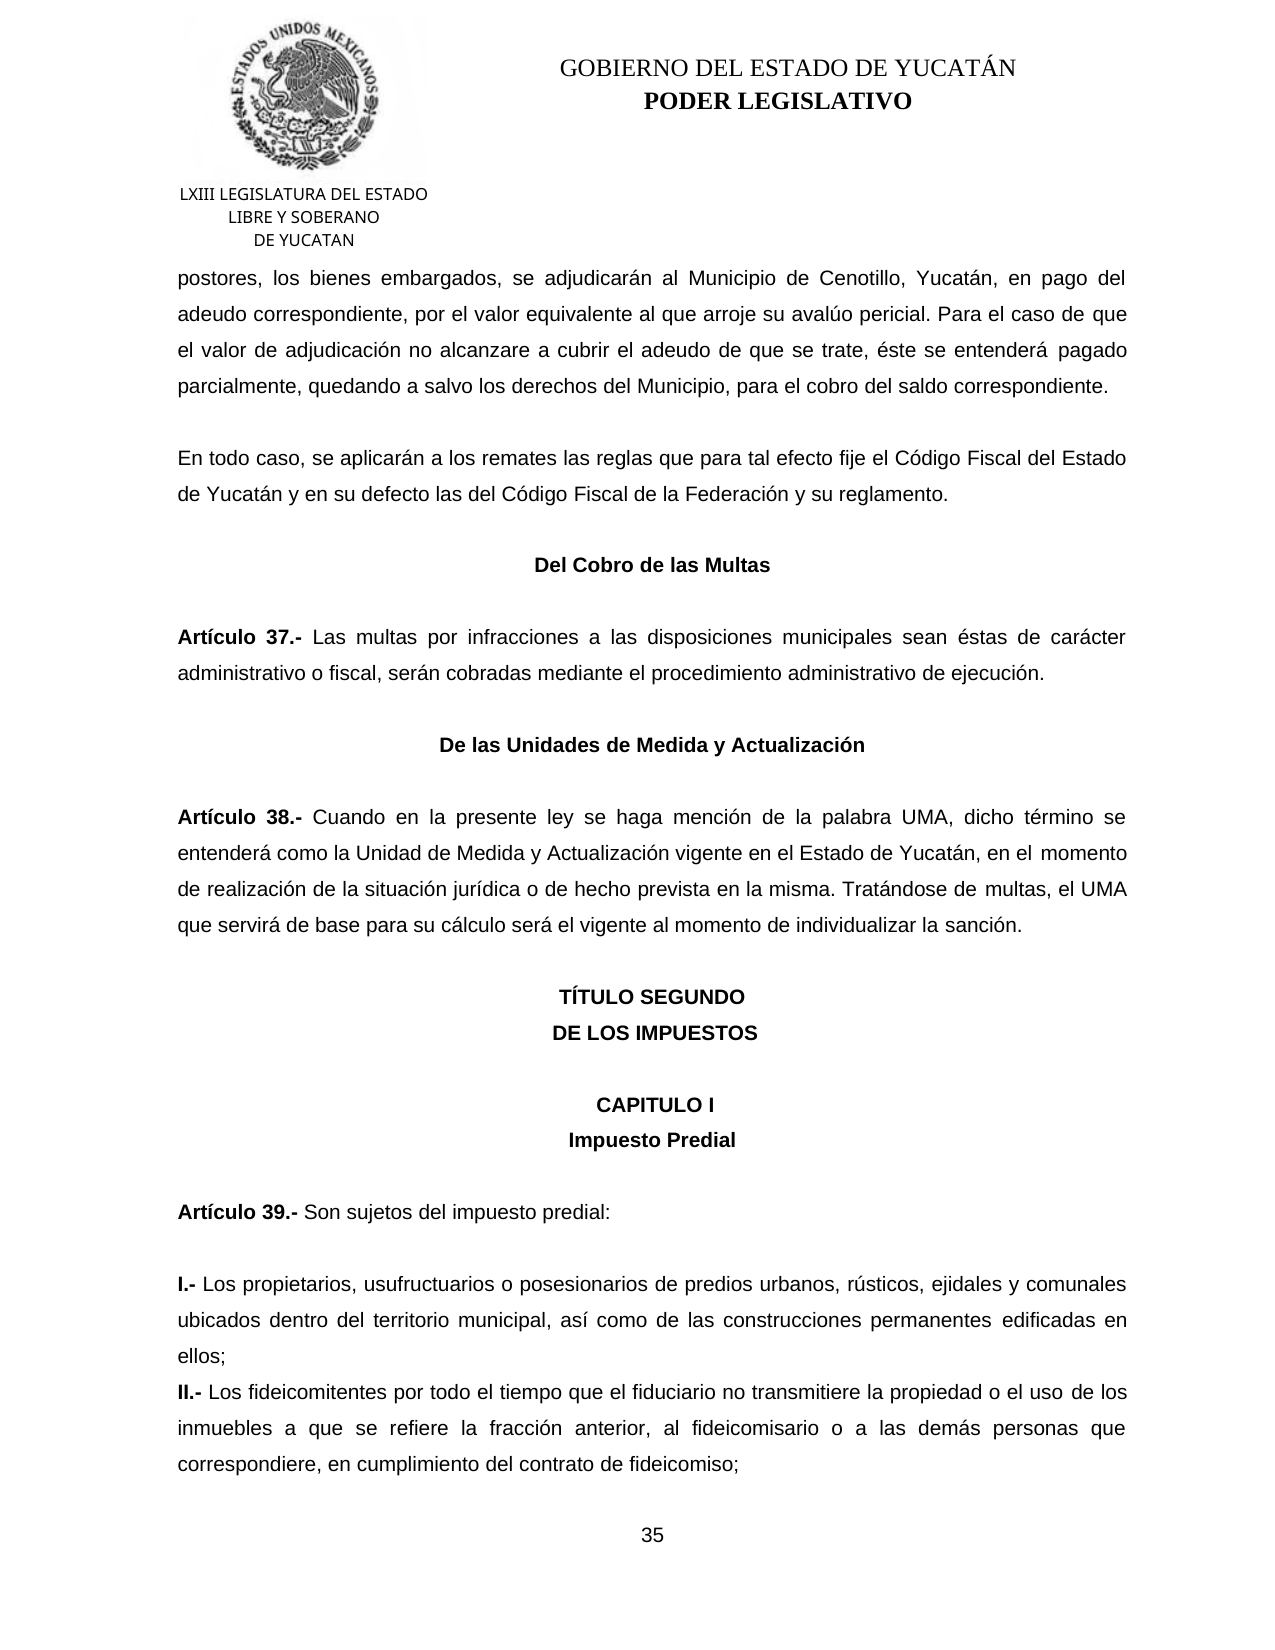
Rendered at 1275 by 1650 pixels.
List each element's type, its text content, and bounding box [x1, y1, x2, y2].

picture [184, 14, 429, 185]
subtitle TÍTULO SEGUNDO [177, 984, 1127, 1008]
subtitle CAPITULO I [177, 1092, 1127, 1116]
text Artículo 37.- Las multas por infracciones a las disposiciones municipales sean éstas de carácter administrativo o fiscal, serán cobradas mediante el procedimiento administrativo de ejecución. [177, 625, 1127, 685]
text En todo caso, se aplicarán a los remates las reglas que para tal efecto fije el Código Fiscal del Estado de Yucatán y en su defecto las del Código Fiscal de la Federación y su reglamento. [177, 446, 1127, 505]
text II.- Los fideicomitentes por todo el tiempo que el fiduciario no transmitiere la propiedad o el uso de los inmuebles a que se refiere la fracción anterior, al fideicomisario o a las demás personas que correspondiere, en cumplimiento del contrato de fideicomiso; [177, 1380, 1127, 1476]
subtitle DE LOS IMPUESTOS [177, 1021, 1127, 1044]
text Artículo 39.- Son sujetos del impuesto predial: [177, 1200, 1127, 1224]
text Impuesto Predial [177, 1128, 1127, 1152]
subtitle Del Cobro de las Multas [177, 553, 1127, 577]
subtitle De las Unidades de Medida y Actualización [177, 733, 1127, 757]
text Artículo 38.- Cuando en la presente ley se haga mención de la palabra UMA, dicho término se entenderá como la Unidad de Medida y Actualización vigente en el Estado de Yucatán, en el momento de realización de la situación jurídica o de hecho prevista en la misma. Tratándose de multas, el UMA que servirá de base para su cálculo será el vigente al momento de individualizar la sanción. [177, 805, 1127, 937]
text I.- Los propietarios, usufructuarios o posesionarios de predios urbanos, rústicos, ejidales y comunales ubicados dentro del territorio municipal, así como de las construcciones permanentes edificadas en ellos; [177, 1272, 1127, 1368]
